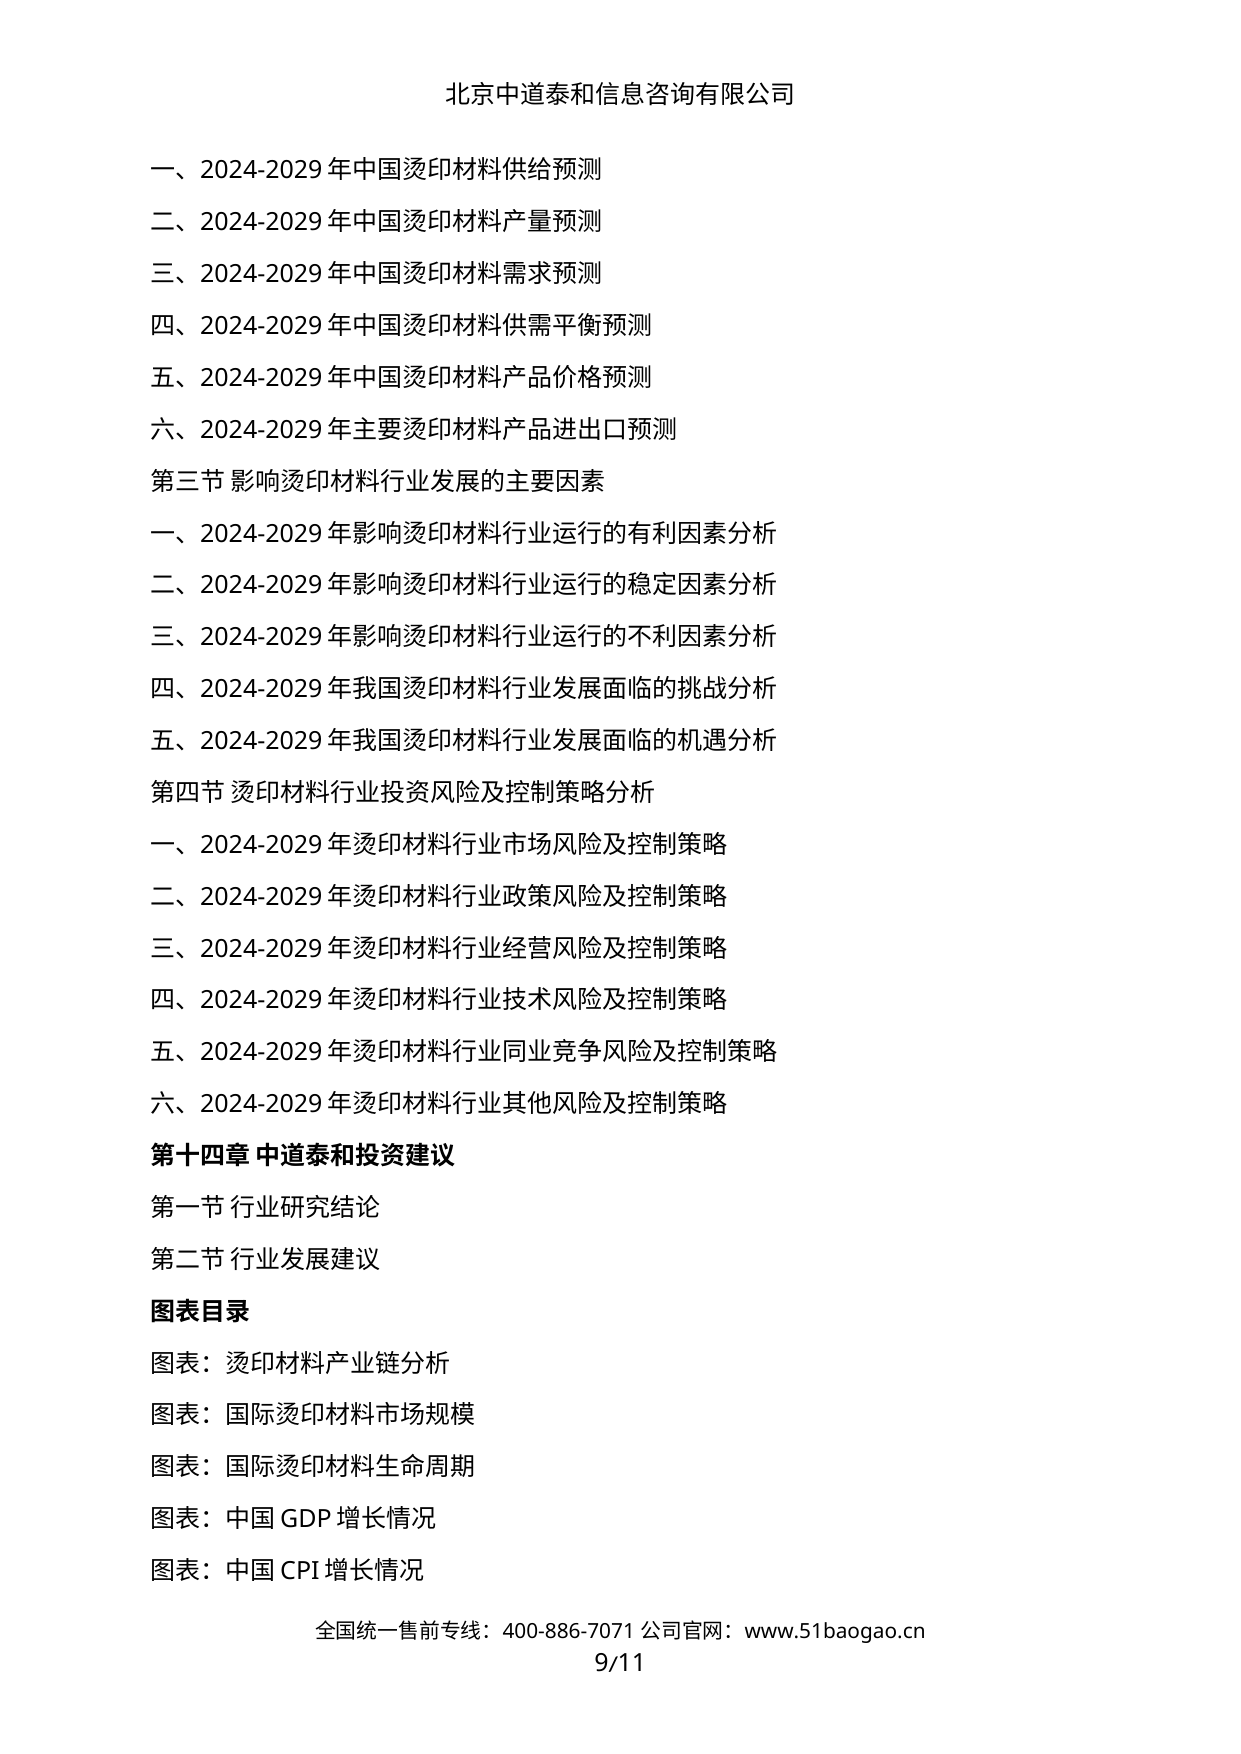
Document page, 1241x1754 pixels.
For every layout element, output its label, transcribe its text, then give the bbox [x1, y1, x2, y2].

text 四、2024-2029年中国烫印材料供需平衡预测 [150, 306, 1090, 342]
text 二、2024-2029年影响烫印材料行业运行的稳定因素分析 [150, 565, 1090, 601]
text 五、2024-2029年中国烫印材料产品价格预测 [150, 357, 1090, 394]
text 第一节 行业研究结论 [150, 1187, 1090, 1224]
text 图表：国际烫印材料市场规模 [150, 1395, 1090, 1431]
text 三、2024-2029年影响烫印材料行业运行的不利因素分析 [150, 617, 1090, 653]
text 五、2024-2029年我国烫印材料行业发展面临的机遇分析 [150, 721, 1090, 757]
text 第三节 影响烫印材料行业发展的主要因素 [150, 461, 1090, 497]
text 第十四章 中道泰和投资建议 [150, 1136, 1090, 1172]
text 一、2024-2029年影响烫印材料行业运行的有利因素分析 [150, 513, 1090, 549]
text 二、2024-2029年中国烫印材料产量预测 [150, 202, 1090, 238]
text 六、2024-2029年主要烫印材料产品进出口预测 [150, 409, 1090, 446]
text 第四节 烫印材料行业投资风险及控制策略分析 [150, 772, 1090, 809]
text 图表目录 [150, 1291, 1090, 1327]
text 四、2024-2029年我国烫印材料行业发展面临的挑战分析 [150, 669, 1090, 705]
text 三、2024-2029年烫印材料行业经营风险及控制策略 [150, 928, 1090, 964]
text 图表：中国CPI增长情况 [150, 1551, 1090, 1587]
text 图表：国际烫印材料生命周期 [150, 1447, 1090, 1483]
text 二、2024-2029年烫印材料行业政策风险及控制策略 [150, 876, 1090, 912]
text 一、2024-2029年烫印材料行业市场风险及控制策略 [150, 824, 1090, 861]
text 图表：中国GDP增长情况 [150, 1499, 1090, 1535]
text 六、2024-2029年烫印材料行业其他风险及控制策略 [150, 1084, 1090, 1120]
text 四、2024-2029年烫印材料行业技术风险及控制策略 [150, 980, 1090, 1016]
text 第二节 行业发展建议 [150, 1239, 1090, 1276]
text 五、2024-2029年烫印材料行业同业竞争风险及控制策略 [150, 1032, 1090, 1068]
text 一、2024-2029年中国烫印材料供给预测 [150, 150, 1090, 186]
text 图表：烫印材料产业链分析 [150, 1343, 1090, 1379]
text 三、2024-2029年中国烫印材料需求预测 [150, 254, 1090, 290]
